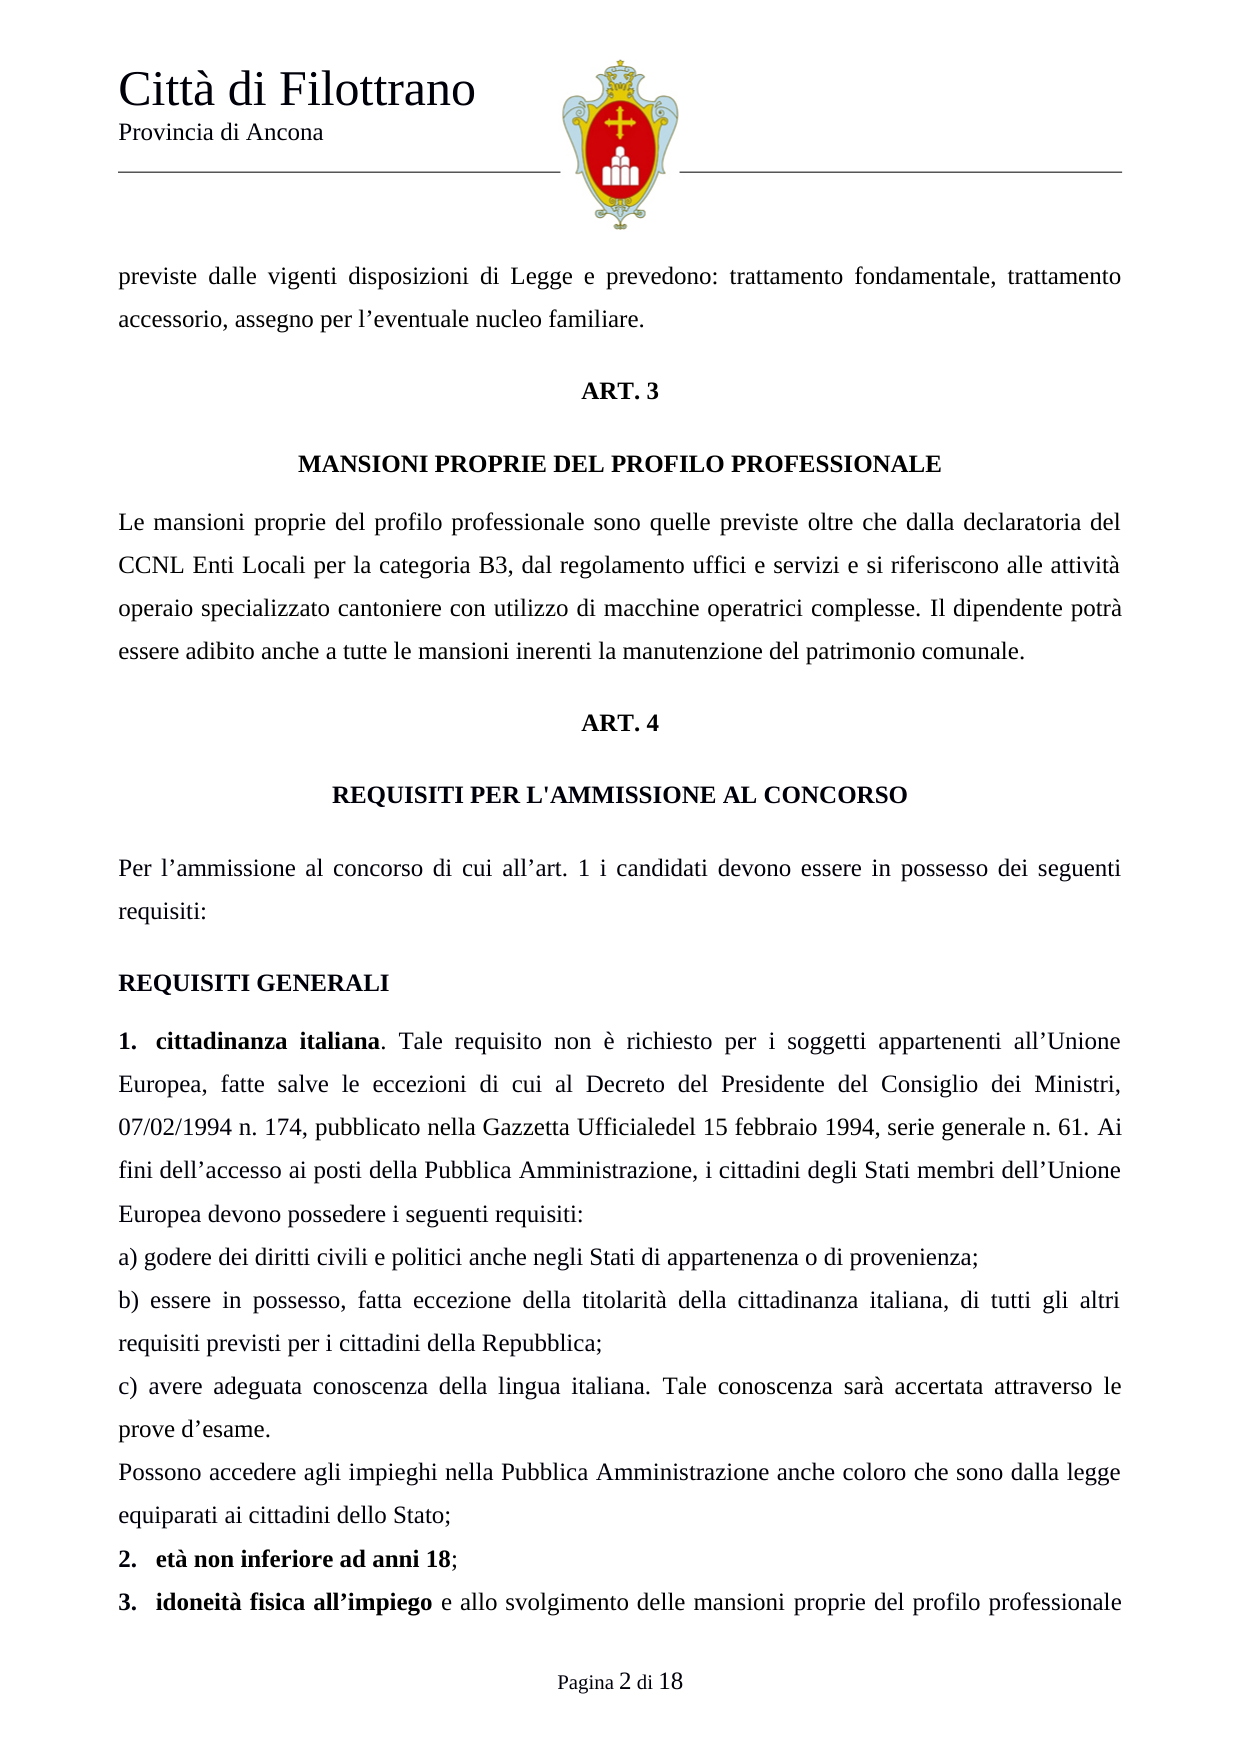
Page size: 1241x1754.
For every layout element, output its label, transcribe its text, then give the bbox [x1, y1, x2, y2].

text ART. 4 [118, 708, 1122, 737]
picture [118, 59, 1123, 230]
text b) essere in possesso, fatta eccezione della titolarità della cittadinanza italiana, di tutti gli altri requisiti previsti per i cittadini della Repubblica; [118, 1285, 1122, 1357]
text Le mansioni proprie del profilo professionale sono quelle previste oltre che dalla declaratoria del CCNL Enti Locali per la categoria B3, dal regolamento uffici e servizi e si riferiscono alle attività operaio specializzato cantoniere con utilizzo di macchine operatrici complesse. Il dipendente potrà essere adibito anche a tutte le mansioni inerenti la manutenzione del patrimonio comunale. [118, 507, 1122, 665]
text c) avere adeguata conoscenza della lingua italiana. Tale conoscenza sarà accertata attraverso le prove d’esame. [118, 1371, 1122, 1443]
text Per l’ammissione al concorso di cui all’art. 1 i candidati devono essere in possesso dei seguenti requisiti: [118, 853, 1122, 925]
text REQUISITI GENERALI [118, 968, 1122, 997]
text Possono accedere agli impieghi nella Pubblica Amministrazione anche coloro che sono dalla legge equiparati ai cittadini dello Stato; [118, 1457, 1122, 1529]
text REQUISITI PER L'AMMISSIONE AL CONCORSO [118, 781, 1122, 809]
list cittadinanza italiana. Tale requisito non è richiesto per i soggetti appartenenti all’Unione Europea, fatte salve le eccezioni di cui al Decreto del Presidente del Consiglio dei Ministri, 07/02/1994 n. 174, pubblicato nella Gazzetta Ufficialedel 15 febbraio 1994, serie generale n. 61. Ai fini dell’accesso ai posti della Pubblica Amministrazione, i cittadini degli Stati membri dell’Unione Europea devono possedere i seguenti requisiti: [118, 1026, 1122, 1227]
text ART. 3 [118, 376, 1122, 405]
text a) godere dei diritti civili e politici anche negli Stati di appartenenza o di provenienza; [118, 1242, 1122, 1271]
text MANSIONI PROPRIE DEL PROFILO PROFESSIONALE [118, 449, 1122, 477]
list età non inferiore ad anni 18; [118, 1544, 1122, 1572]
